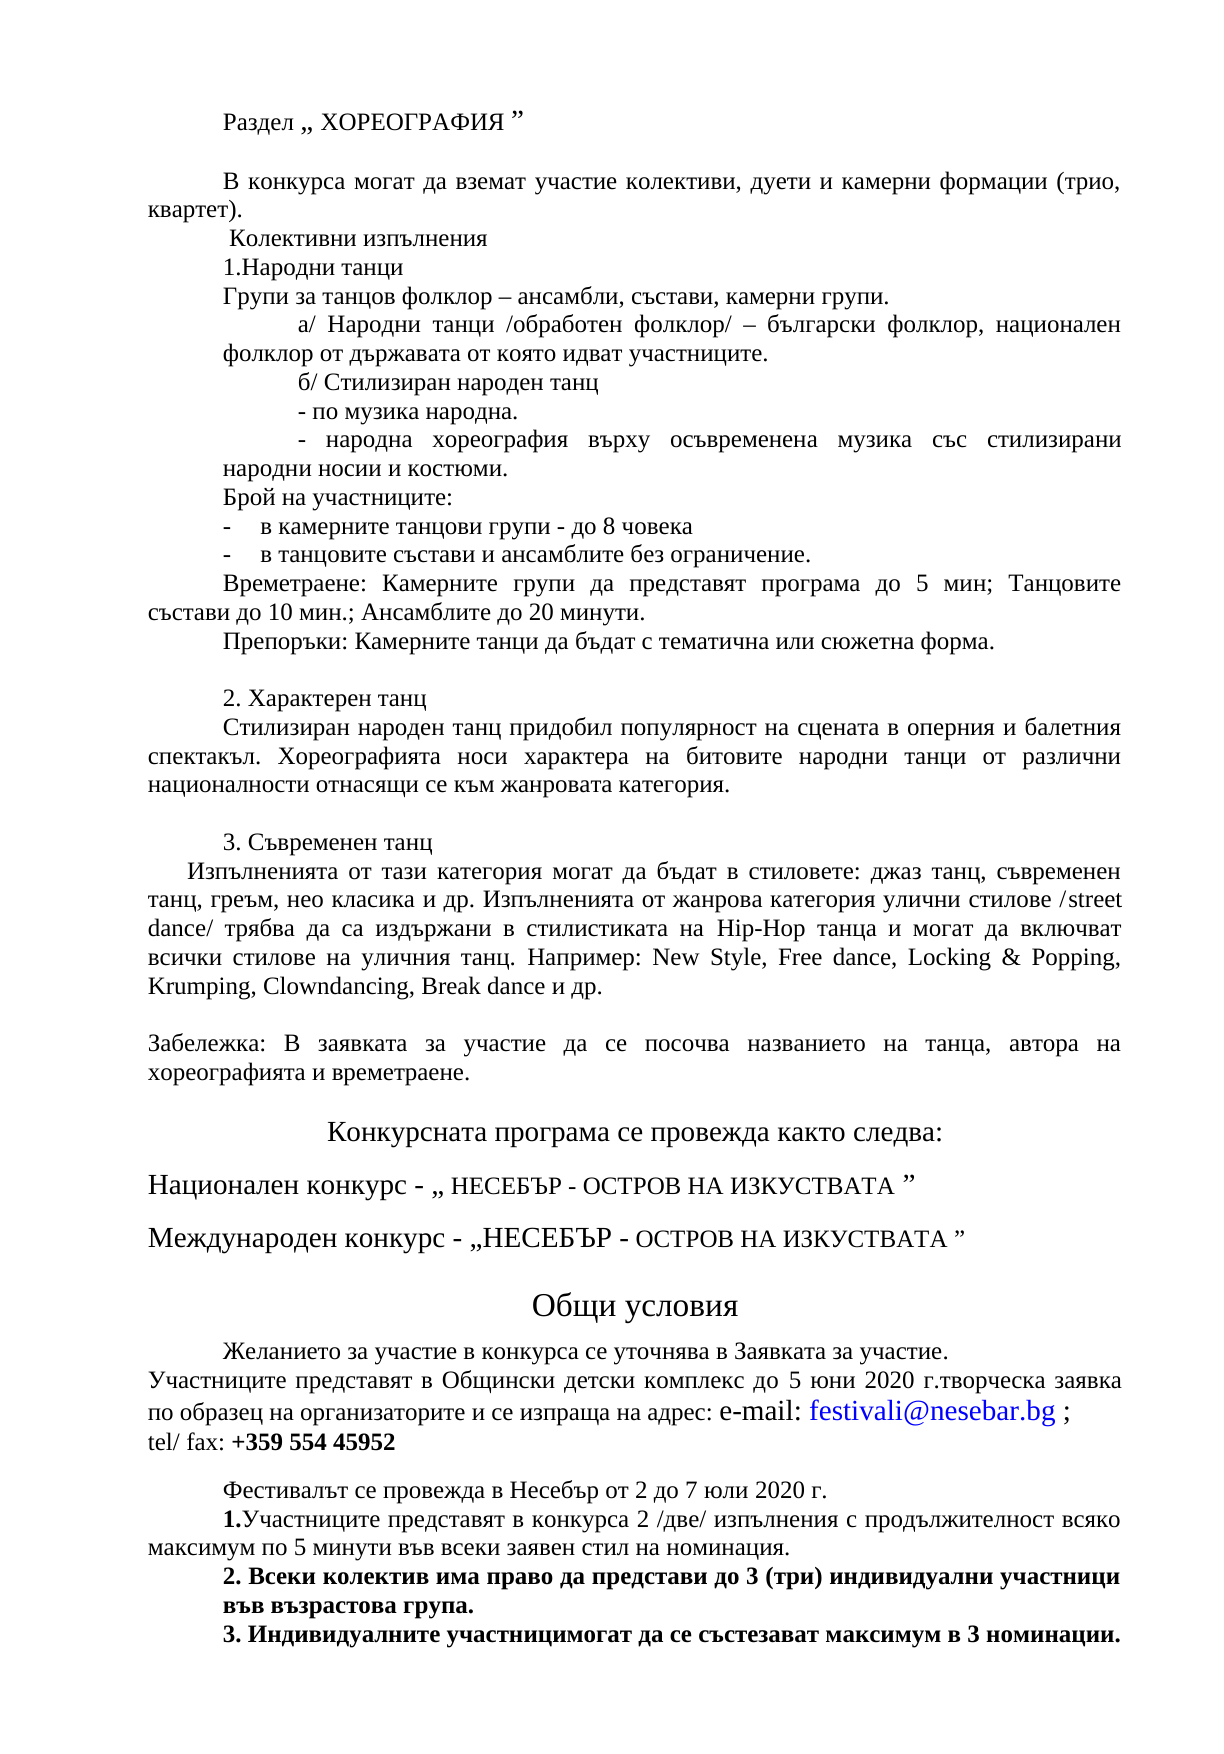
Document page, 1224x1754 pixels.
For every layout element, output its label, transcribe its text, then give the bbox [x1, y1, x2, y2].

text Забележка: В заявката за участие да се посочва названието на танца, автора на хореографията и времетраене. [148, 1028, 1122, 1086]
text tel/ fax: +359 554 45952 [148, 1427, 1122, 1456]
text 2. Всеки колектив има право да представи до 3 (три) индивидуални участници във възрастова група. [223, 1561, 1122, 1619]
text Препоръки: Камерните танци да бъдат с тематична или сюжетна форма. [148, 626, 1122, 654]
text Фестивалът се провежда в Несебър от 2 до 7 юли 2020 г. [148, 1475, 1122, 1504]
text а/ Народни танци /обработен фолклор/ – български фолклор, национален фолклор от държавата от която идват участниците. [223, 309, 1122, 367]
text Брой на участниците: [148, 482, 1122, 511]
text 3. Индивидуалните участницимогат да се състезават максимум в 3 номинации. [148, 1619, 1122, 1647]
text Раздел „ ХОРЕОГРАФИЯ ” [148, 103, 1122, 137]
text Стилизиран народен танц придобил популярност на сцената в оперния и балетния спектакъл. Хореографията носи характера на битовите народни танци от различни националности отнасящи се към жанровата категория. [148, 712, 1122, 798]
text Общи условия [148, 1285, 1122, 1323]
text 3. Съвременен танц [148, 827, 1122, 856]
text Конкурсната програма се провежда както следва: [148, 1114, 1122, 1148]
text В конкурса могат да вземат участие колективи, дуети и камерни формации (трио, квартет). [148, 166, 1122, 223]
text - по музика народна. [260, 396, 1122, 424]
text Международен конкурс - „НЕСЕБЪР - ОСТРОВ НА ИЗКУСТВАТА ” [148, 1220, 1122, 1253]
text Групи за танцов фолклор – ансамбли, състави, камерни групи. [148, 281, 1122, 309]
text 1.Участниците представят в конкурса 2 /две/ изпълнения с продължителност всяко максимум по 5 минути във всеки заявен стил на номинация. [148, 1504, 1122, 1561]
text Желанието за участие в конкурса се уточнява в Заявката за участие. [148, 1336, 1122, 1365]
text б/ Стилизиран народен танц [223, 367, 1122, 396]
text 2. Характерен танц [148, 683, 1122, 712]
text Национален конкурс - „ НЕСЕБЪР - ОСТРОВ НА ИЗКУСТВАТА ” [148, 1167, 1122, 1201]
text Времетраене: Камерните групи да представят програма до 5 мин; Танцовите състави до 10 мин.; Ансамблите до 20 минути. [148, 568, 1122, 626]
text - народна хореография върху осъвременена музика със стилизирани народни носии и костюми. [223, 424, 1122, 482]
text 1.Народни танци [148, 252, 1122, 281]
text Участниците представят в Общински детски комплекс до 5 юни 2020 г.творческа заявка по образец на организаторите и се изпраща на адрес: e-mail: festivali@nesebar.bg ; [148, 1365, 1122, 1427]
text Колективни изпълнения [148, 223, 1122, 252]
list в камерните танцови групи - до 8 човека [223, 511, 1122, 539]
text Изпълненията от тази категория могат да бъдат в стиловете: джаз танц, съвременен танц, греъм, нео класика и др. Изпълненията от жанрова категория улични стилове /street dance/ трябва да са издържани в стилистиката на Hip-Hop танца и могат да включват всички стилове на уличния танц. Например: New Style, Free dance, Locking & Popping, Krumping, Clowndancing, Break dance и др. [148, 856, 1122, 999]
list в танцовите състави и ансамблите без ограничение. [223, 539, 1122, 568]
